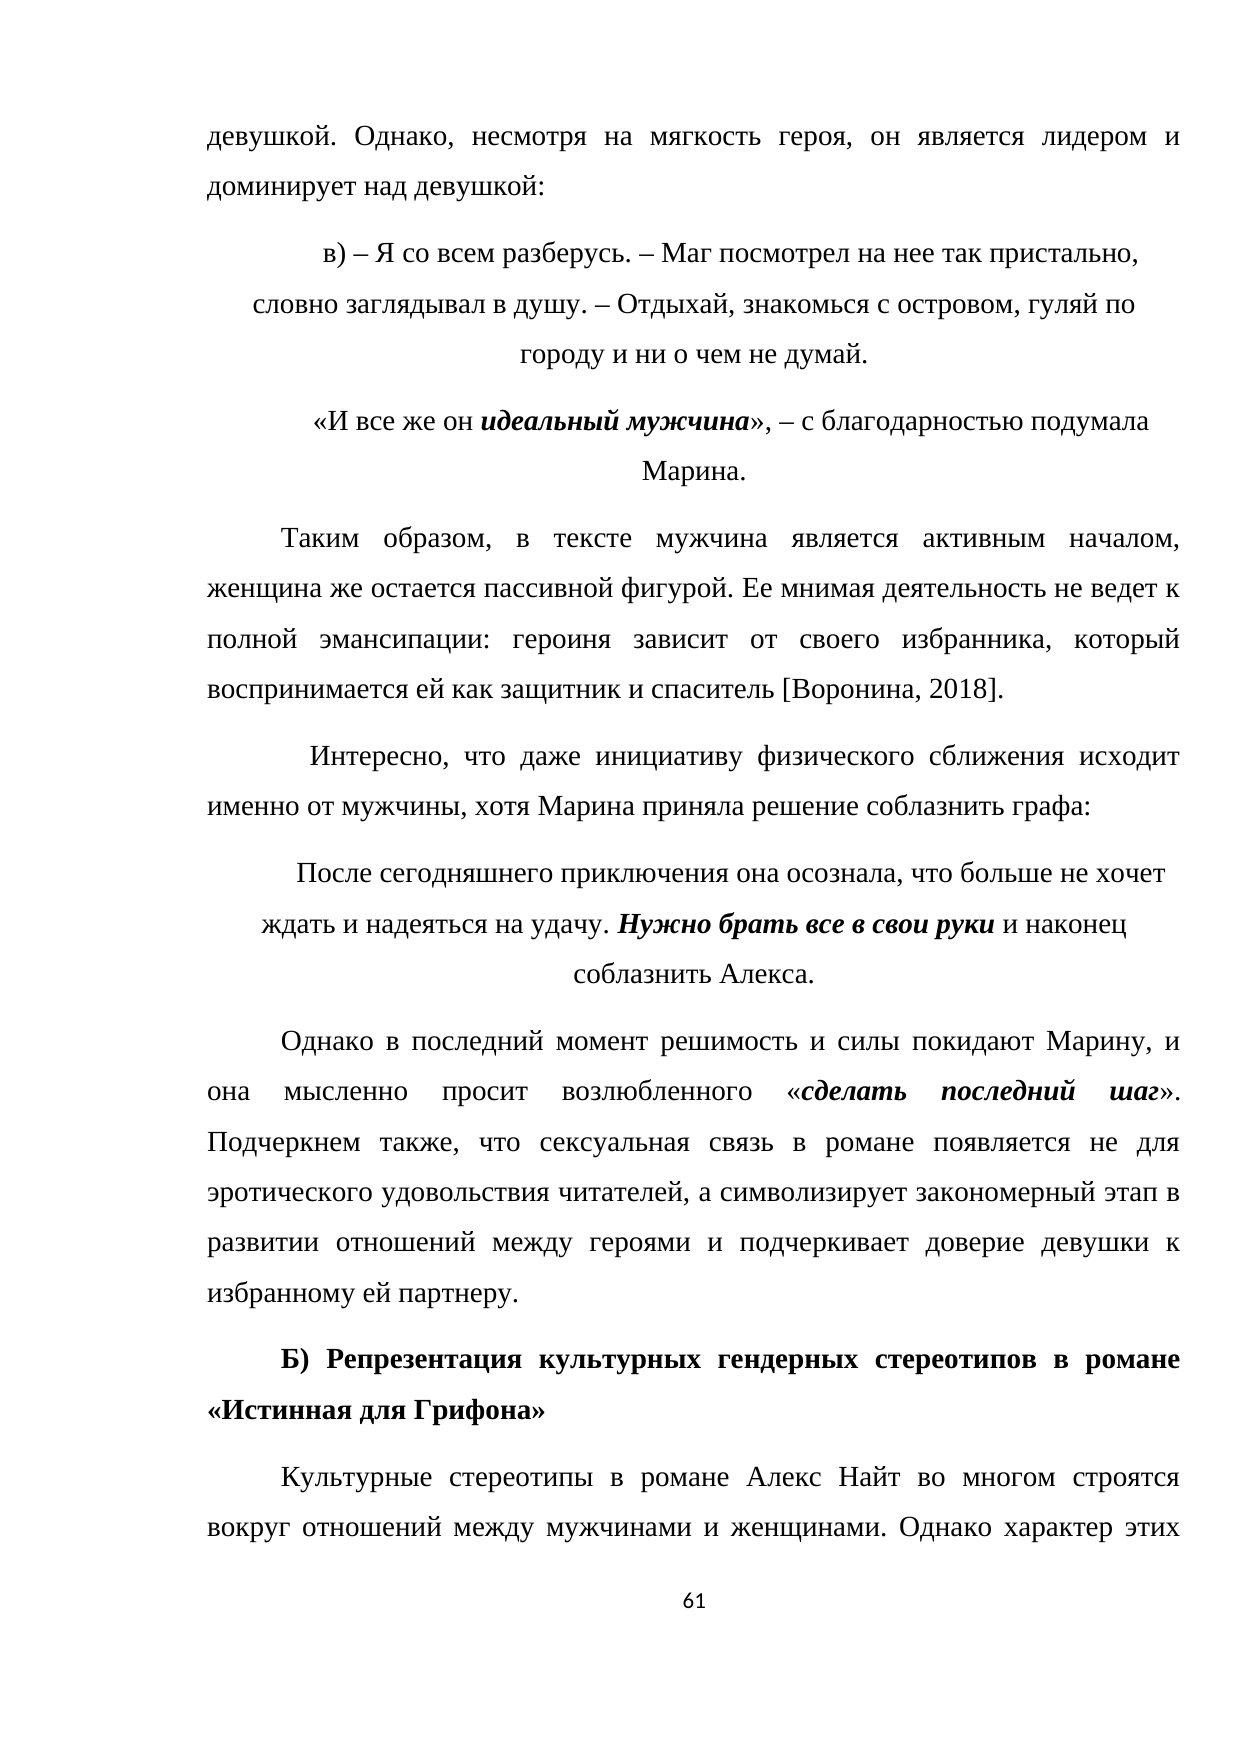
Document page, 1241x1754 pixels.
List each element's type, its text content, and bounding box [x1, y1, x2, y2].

text «И все же он идеальный мужчина», – с благодарностью подумала Марина. [207, 403, 1181, 487]
text После сегодняшнего приключения она осознала, что больше не хочет ждать и надеяться на удачу. Нужно брать все в свои руки и наконец соблазнить Алекса. [207, 856, 1181, 990]
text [207, 1459, 1181, 1543]
text Б) Репрезентация культурных гендерных стереотипов в романе «Истинная для Грифона» [207, 1342, 1181, 1426]
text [207, 118, 1181, 202]
text Таким образом, в тексте мужчина является активным началом, женщина же остается пассивной фигурой. Ее мнимая деятельность не ведет к полной эмансипации: героиня зависит от своего избранника, который воспринимается ей как защитник и спаситель [Воронина, 2018]. [207, 520, 1181, 705]
text Интересно, что даже инициативу физического сближения исходит именно от мужчины, хотя Марина приняла решение соблазнить графа: [207, 738, 1181, 822]
text в) – Я со всем разберусь. – Маг посмотрел на нее так пристально, словно заглядывал в душу. – Отдыхай, знакомься с островом, гуляй по городу и ни о чем не думай. [207, 235, 1181, 369]
text Однако в последний момент решимость и силы покидают Марину, и она мысленно просит возлюбленного «сделать последний шаг». Подчеркнем также, что сексуальная связь в романе появляется не для эротического удовольствия читателей, а символизирует закономерный этап в развитии отношений между героями и подчеркивает доверие девушки к избранному ей партнеру. [207, 1023, 1181, 1308]
